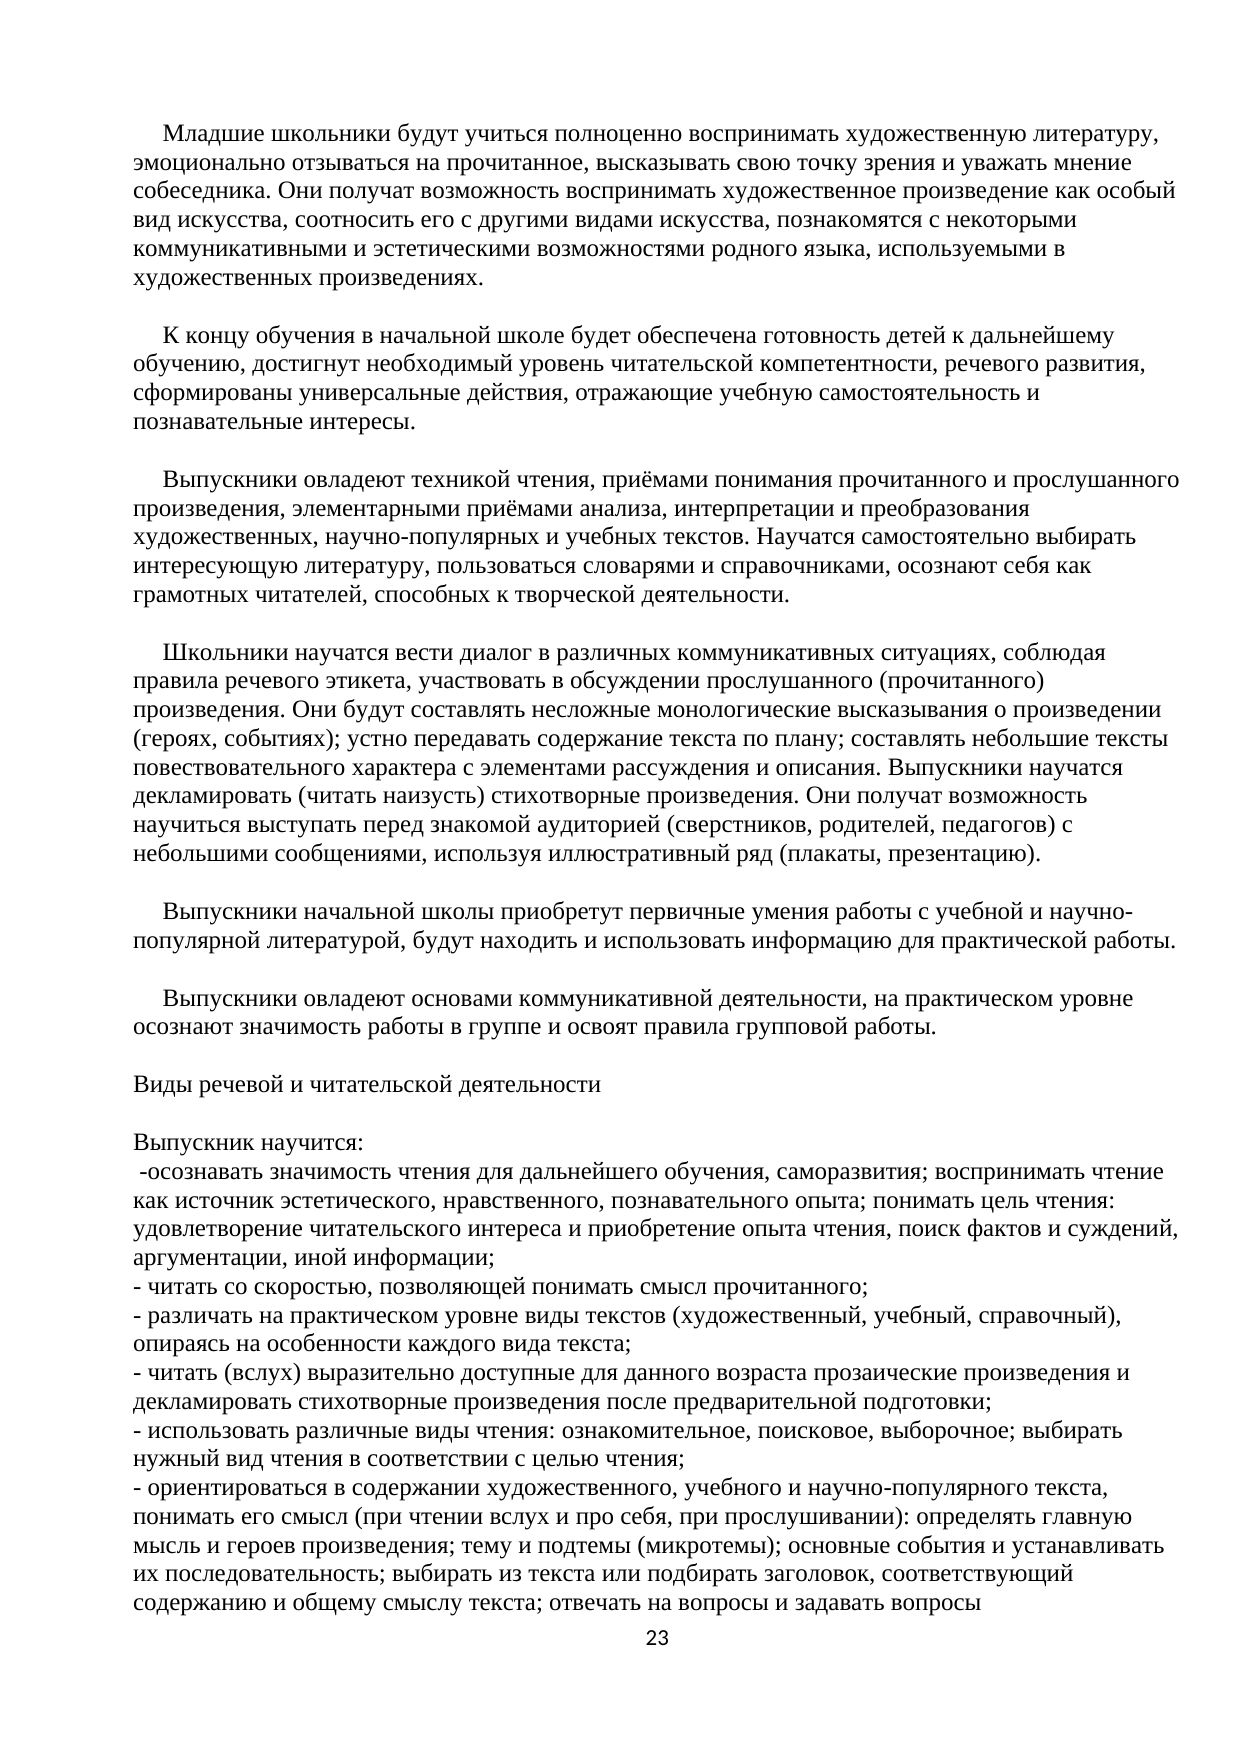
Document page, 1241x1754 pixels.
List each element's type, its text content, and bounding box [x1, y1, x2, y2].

text - ориентироваться в содержании художественного, учебного и научно-популярного текста, понимать его смысл (при чтении вслух и про себя, при прослушивании): определять главную мысль и героев произведения; тему и подтемы (микротемы); основные события и устанавливать их последовательность; выбирать из текста или подбирать заголовок, соответствующий содержанию и общему смыслу текста; отвечать на вопросы и задавать вопросы [133, 1472, 1181, 1616]
text - читать (вслух) выразительно доступные для данного возраста прозаические произведения и декламировать стихотворные произведения после предварительной подготовки; [133, 1357, 1181, 1415]
text Младшие школьники будут учиться полноценно воспринимать художественную литературу, эмоционально отзываться на прочитанное, высказывать свою точку зрения и уважать мнение собеседника. Они получат возможность воспринимать художественное произведение как особый вид искусства, соотносить его с другими видами искусства, познакомятся с некоторыми коммуникативными и эстетическими возможностями родного языка, используемыми в художественных произведениях. [133, 118, 1181, 291]
text Выпускники начальной школы приобретут первичные умения работы с учебной и научно-популярной литературой, будут находить и использовать информацию для практической работы. [133, 896, 1181, 953]
text Школьники научатся вести диалог в различных коммуникативных ситуациях, соблюдая правила речевого этикета, участвовать в обсуждении прослушанного (прочитанного) произведения. Они будут составлять несложные монологические высказывания о произведении (героях, событиях); устно передавать содержание текста по плану; составлять небольшие тексты повествовательного характера с элементами рассуждения и описания. Выпускники научатся декламировать (читать наизусть) стихотворные произведения. Они получат возможность научиться выступать перед знакомой аудиторией (сверстников, родителей, педагогов) с небольшими сообщениями, используя иллюстративный ряд (плакаты, презентацию). [133, 637, 1181, 867]
text Выпускник научится: [133, 1127, 1181, 1156]
text К концу обучения в начальной школе будет обеспечена готовность детей к дальнейшему обучению, достигнут необходимый уровень читательской компетентности, речевого развития, сформированы универсальные действия, отражающие учебную самостоятельность и познавательные интересы. [133, 320, 1181, 435]
text - различать на практическом уровне виды текстов (художественный, учебный, справочный), опираясь на особенности каждого вида текста; [133, 1300, 1181, 1357]
text Выпускники овладеют основами коммуникативной деятельности, на практическом уровне осознают значимость работы в группе и освоят правила групповой работы. [133, 983, 1181, 1040]
text - читать со скоростью, позволяющей понимать смысл прочитанного; [133, 1271, 1181, 1300]
text Виды речевой и читательской деятельности [133, 1069, 1181, 1098]
text Выпускники овладеют техникой чтения, приёмами понимания прочитанного и прослушанного произведения, элементарными приёмами анализа, интерпретации и преобразования художественных, научно-популярных и учебных текстов. Научатся самостоятельно выбирать интересующую литературу, пользоваться словарями и справочниками, осознают себя как грамотных читателей, способных к творческой деятельности. [133, 464, 1181, 608]
text - использовать различные виды чтения: ознакомительное, поисковое, выборочное; выбирать нужный вид чтения в соответствии с целью чтения; [133, 1415, 1181, 1472]
text -осознавать значимость чтения для дальнейшего обучения, саморазвития; воспринимать чтение как источник эстетического, нравственного, познавательного опыта; понимать цель чтения: удовлетворение читательского интереса и приобретение опыта чтения, поиск фактов и суждений, аргументации, иной информации; [133, 1156, 1181, 1271]
